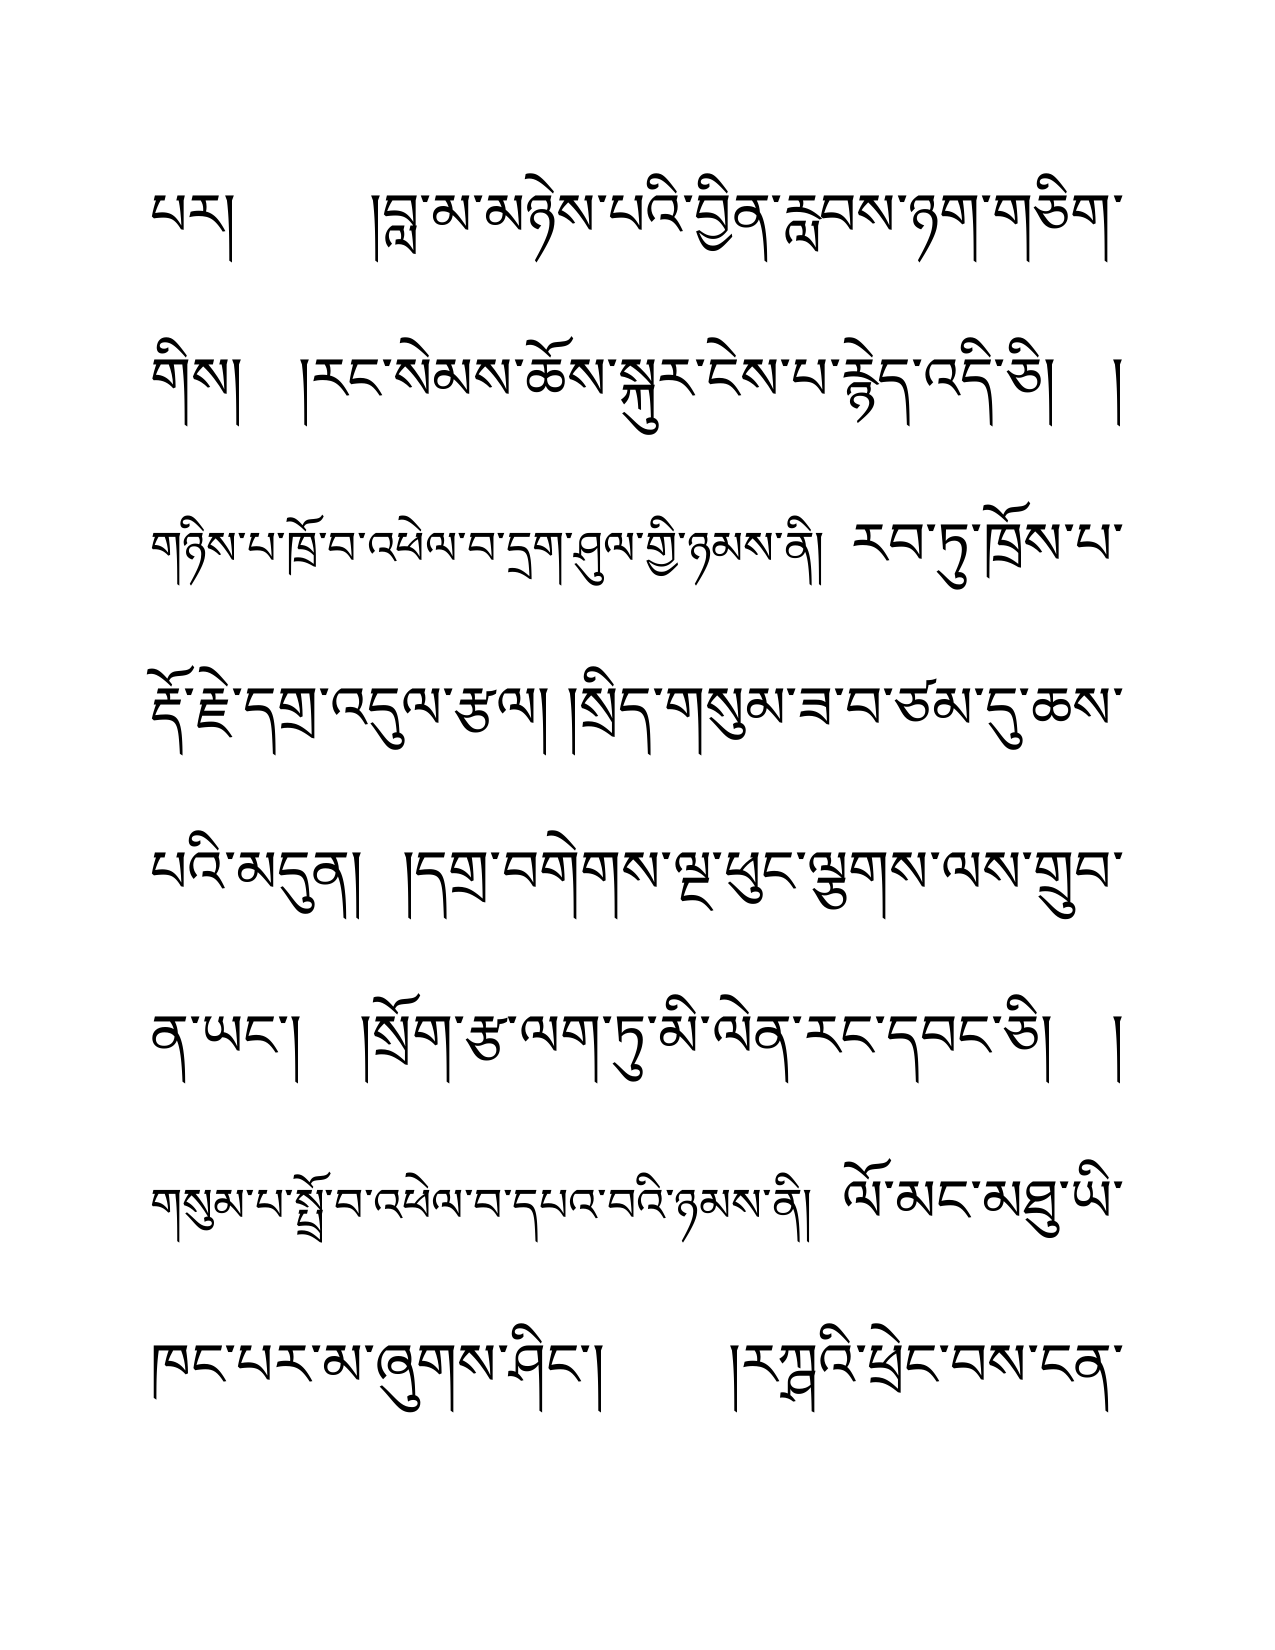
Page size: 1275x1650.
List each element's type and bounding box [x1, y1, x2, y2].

text [150, 150, 1125, 1464]
